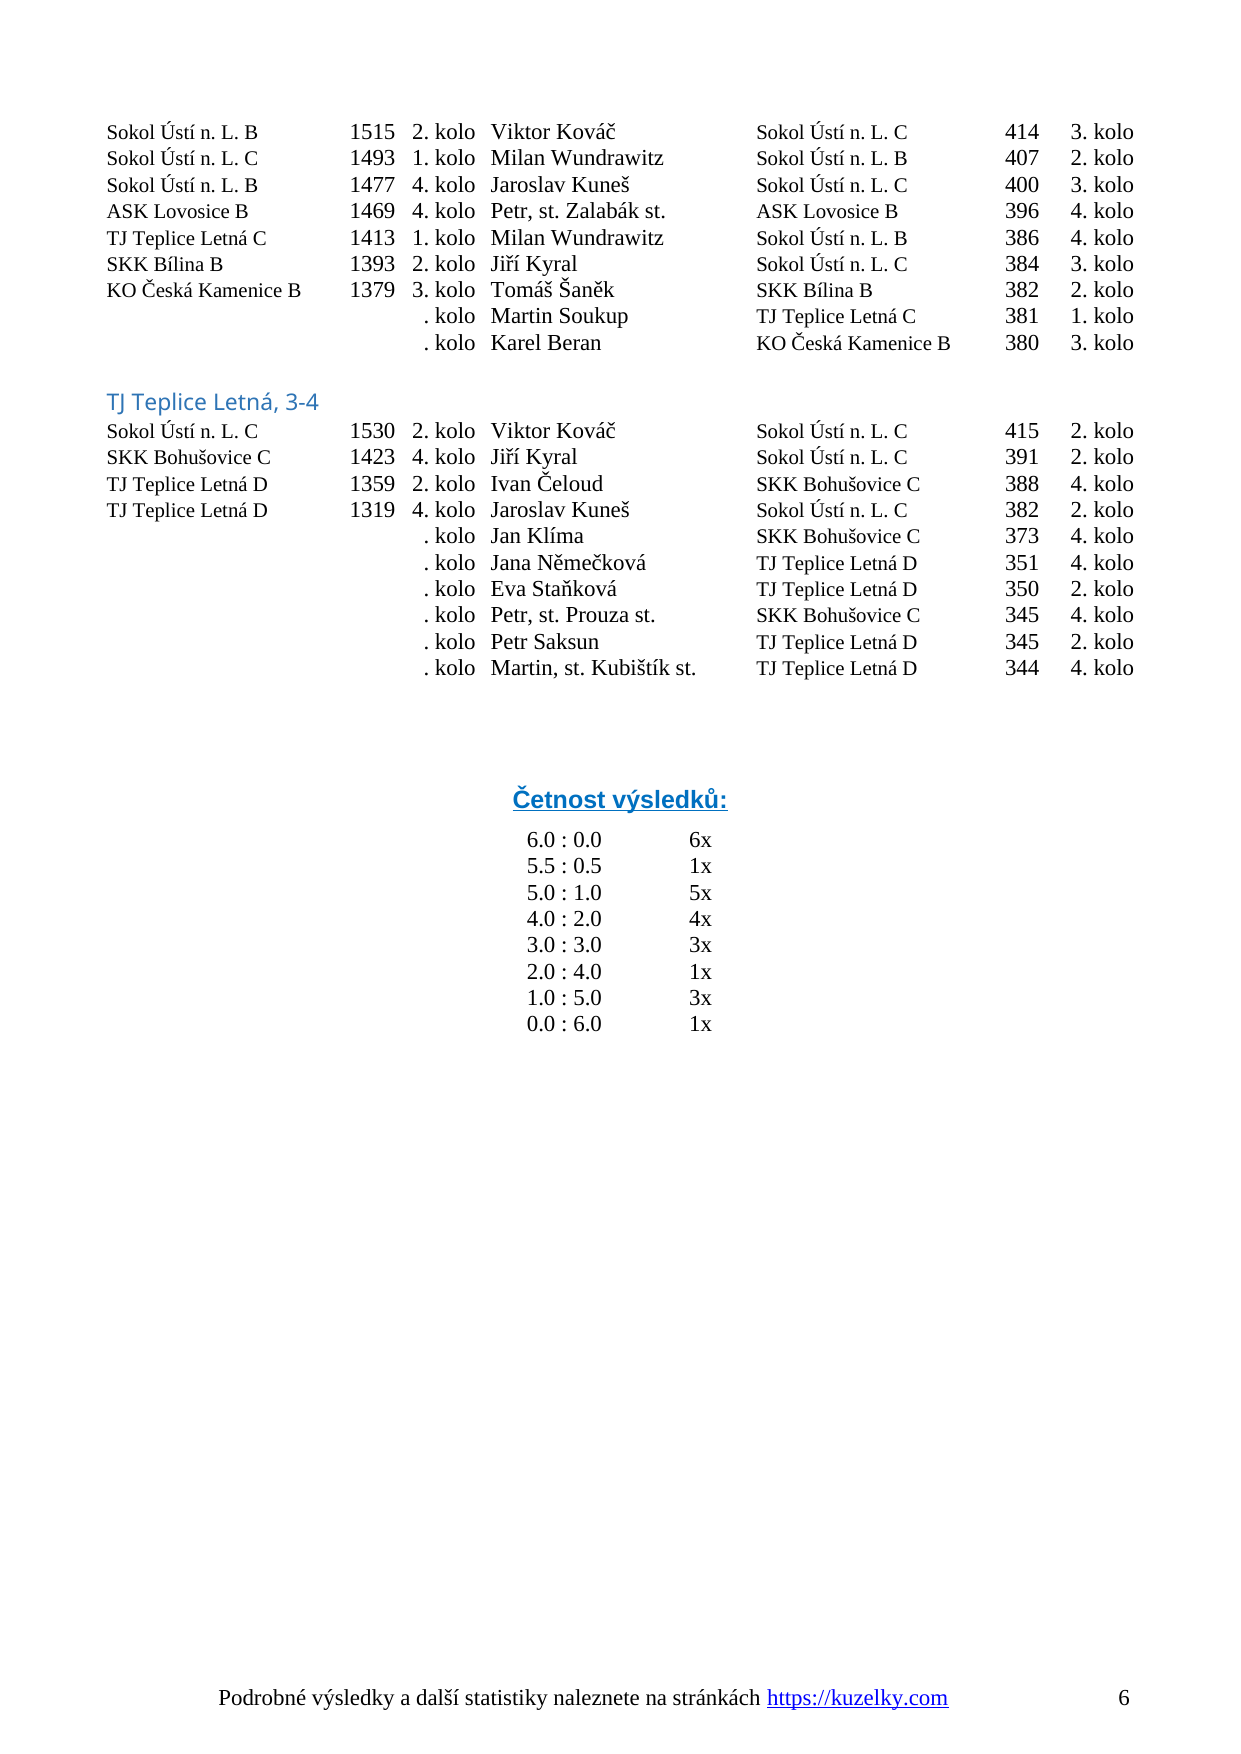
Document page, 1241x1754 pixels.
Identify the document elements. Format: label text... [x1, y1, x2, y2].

text SKK Bílina B 1393 2. kolo Jiří Kyral Sokol Ústí n. L. C 384 3. kolo [106, 250, 1134, 276]
text . kolo Petr Saksun TJ Teplice Letná D 345 2. kolo [106, 628, 1134, 654]
text 5.5 : 0.5 1x [106, 852, 1134, 879]
text . kolo Jana Němečková TJ Teplice Letná D 351 4. kolo [106, 549, 1134, 575]
text TJ Teplice Letná D 1359 2. kolo Ivan Čeloud SKK Bohušovice C 388 4. kolo [106, 470, 1134, 496]
text Sokol Ústí n. L. B 1477 4. kolo Jaroslav Kuneš Sokol Ústí n. L. C 400 3. kolo [106, 171, 1134, 197]
text . kolo Karel Beran KO Česká Kamenice B 380 3. kolo [106, 329, 1134, 355]
text 6.0 : 0.0 6x [106, 826, 1134, 852]
text 3.0 : 3.0 3x [106, 931, 1134, 958]
text Sokol Ústí n. L. C 1493 1. kolo Milan Wundrawitz Sokol Ústí n. L. B 407 2. kolo [106, 144, 1134, 171]
text . kolo Martin Soukup TJ Teplice Letná C 381 1. kolo [106, 303, 1134, 329]
text TJ Teplice Letná C 1413 1. kolo Milan Wundrawitz Sokol Ústí n. L. B 386 4. kolo [106, 223, 1134, 250]
text . kolo Jan Klíma SKK Bohušovice C 373 4. kolo [106, 522, 1134, 549]
text 5.0 : 1.0 5x [106, 879, 1134, 905]
text . kolo Petr, st. Prouza st. SKK Bohušovice C 345 4. kolo [106, 602, 1134, 628]
text Četnost výsledků: [94, 785, 1145, 813]
text 4.0 : 2.0 4x [106, 905, 1134, 931]
text KO Česká Kamenice B 1379 3. kolo Tomáš Šaněk SKK Bílina B 382 2. kolo [106, 276, 1134, 303]
text 2.0 : 4.0 1x [106, 958, 1134, 984]
text ASK Lovosice B 1469 4. kolo Petr, st. Zalabák st. ASK Lovosice B 396 4. kolo [106, 197, 1134, 223]
text 1.0 : 5.0 3x [106, 984, 1134, 1010]
text 0.0 : 6.0 1x [106, 1010, 1134, 1037]
text . kolo Martin, st. Kubištík st. TJ Teplice Letná D 344 4. kolo [106, 654, 1134, 681]
text TJ Teplice Letná D 1319 4. kolo Jaroslav Kuneš Sokol Ústí n. L. C 382 2. kolo [106, 496, 1134, 522]
subtitle TJ Teplice Letná, 3-4 [106, 386, 1134, 417]
text SKK Bohušovice C 1423 4. kolo Jiří Kyral Sokol Ústí n. L. C 391 2. kolo [106, 443, 1134, 470]
text . kolo Eva Staňková TJ Teplice Letná D 350 2. kolo [106, 575, 1134, 602]
text Sokol Ústí n. L. B 1515 2. kolo Viktor Kováč Sokol Ústí n. L. C 414 3. kolo [106, 118, 1134, 144]
text Sokol Ústí n. L. C 1530 2. kolo Viktor Kováč Sokol Ústí n. L. C 415 2. kolo [106, 417, 1134, 443]
